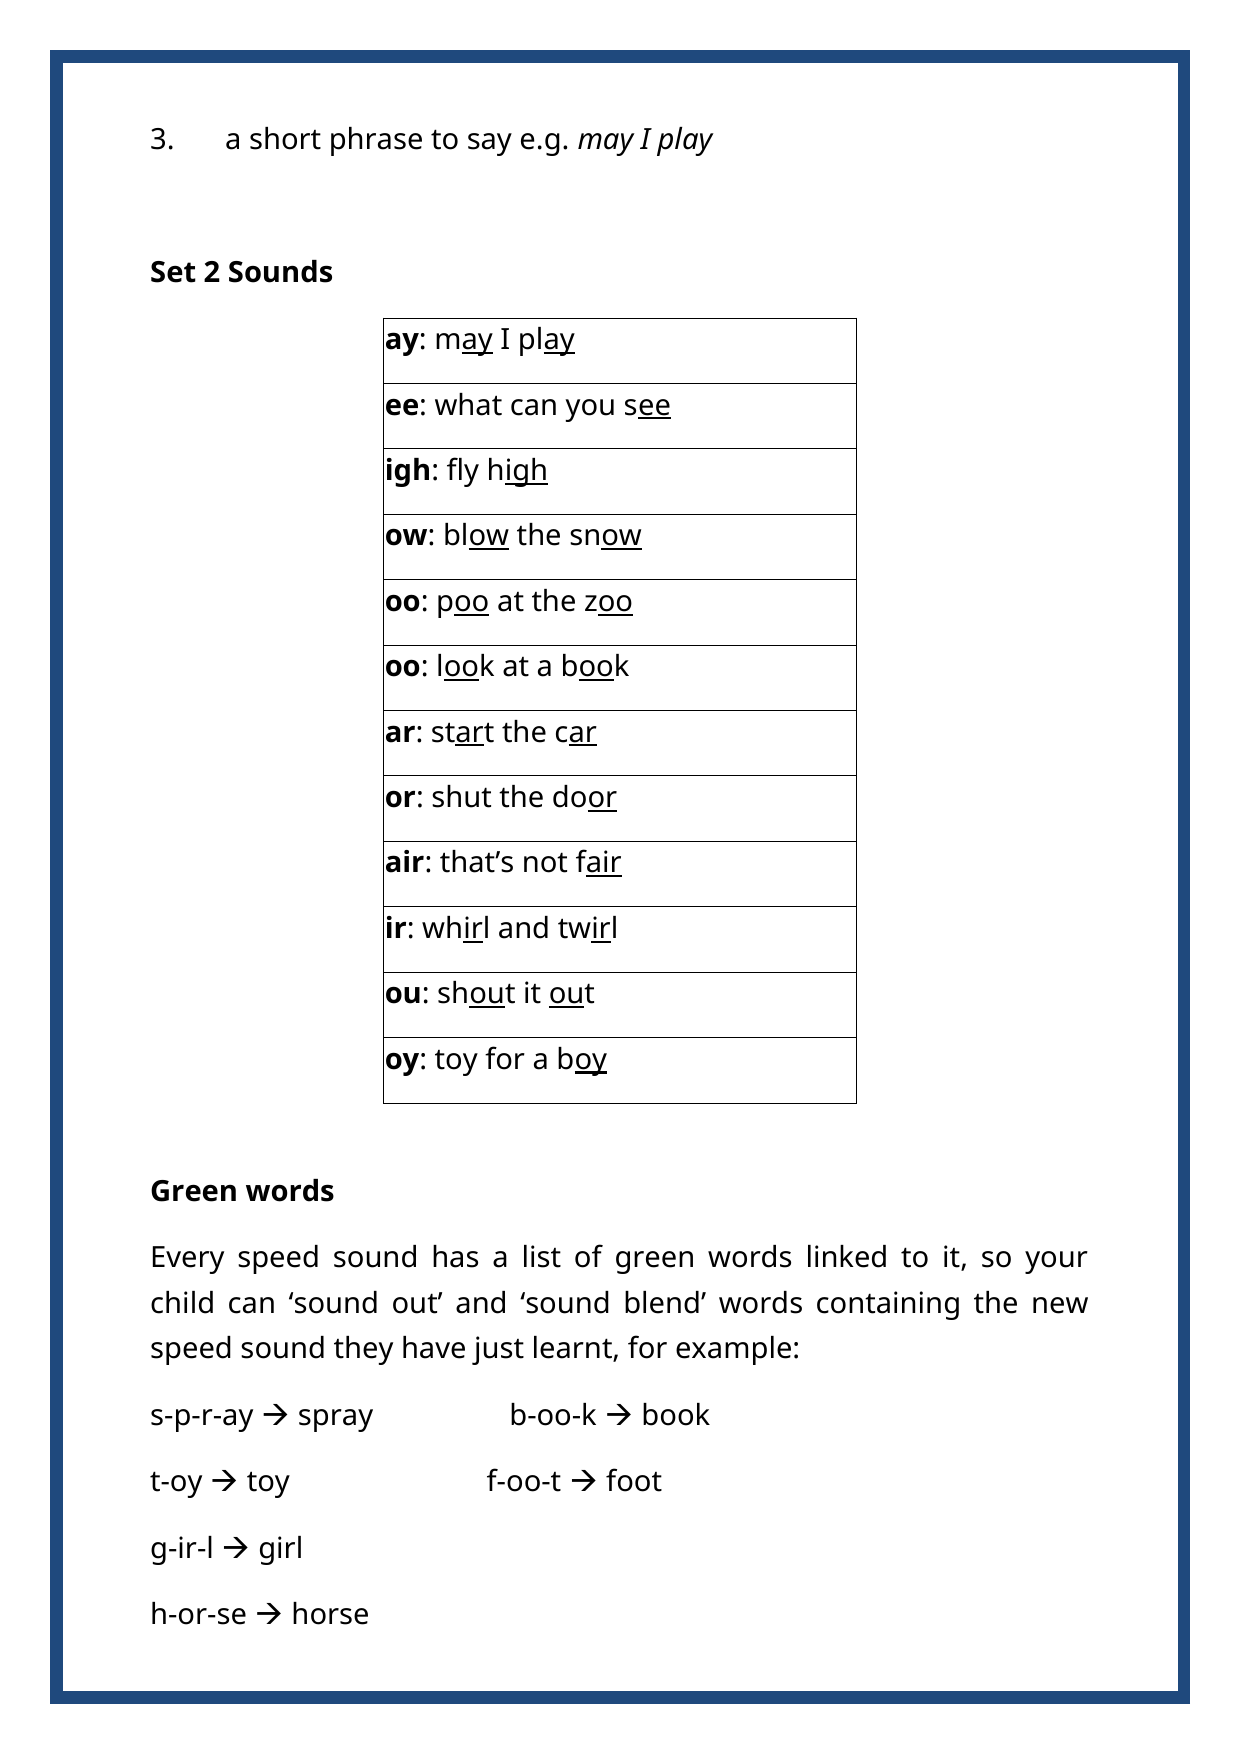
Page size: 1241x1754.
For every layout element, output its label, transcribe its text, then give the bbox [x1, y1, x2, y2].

list a short phrase to say e.g. may I play [150, 118, 1090, 158]
table_cell oo: look at a book [384, 646, 856, 710]
table_cell air: that’s not fair [384, 842, 856, 906]
text s-p-r-ay spray b-oo-k book [150, 1394, 1090, 1434]
table_cell ou: shout it out [384, 973, 856, 1037]
table_cell ar: start the car [384, 711, 856, 775]
table_cell ir: whirl and twirl [384, 907, 856, 972]
table_cell ee: what can you see [384, 384, 856, 448]
table_cell ow: blow the snow [384, 515, 856, 579]
table_cell oo: poo at the zoo [384, 580, 856, 644]
text t-oy toy f-oo-t foot [150, 1461, 1090, 1500]
table_cell oy: toy for a boy [384, 1038, 856, 1102]
text h-or-se horse [150, 1593, 1090, 1633]
text Green words [150, 1170, 1090, 1209]
text Every speed sound has a list of green words linked to it, so your child can ‘sound out’ and ‘sound blend’ words containing the new speed sound they have just learnt, for example: [150, 1236, 1090, 1367]
text Set 2 Sounds [150, 251, 1090, 291]
table_cell or: shut the door [384, 776, 856, 841]
table_header ay: may I play [384, 319, 856, 383]
text g-ir-l girl [150, 1527, 1090, 1567]
table_cell igh: fly high [384, 449, 856, 514]
